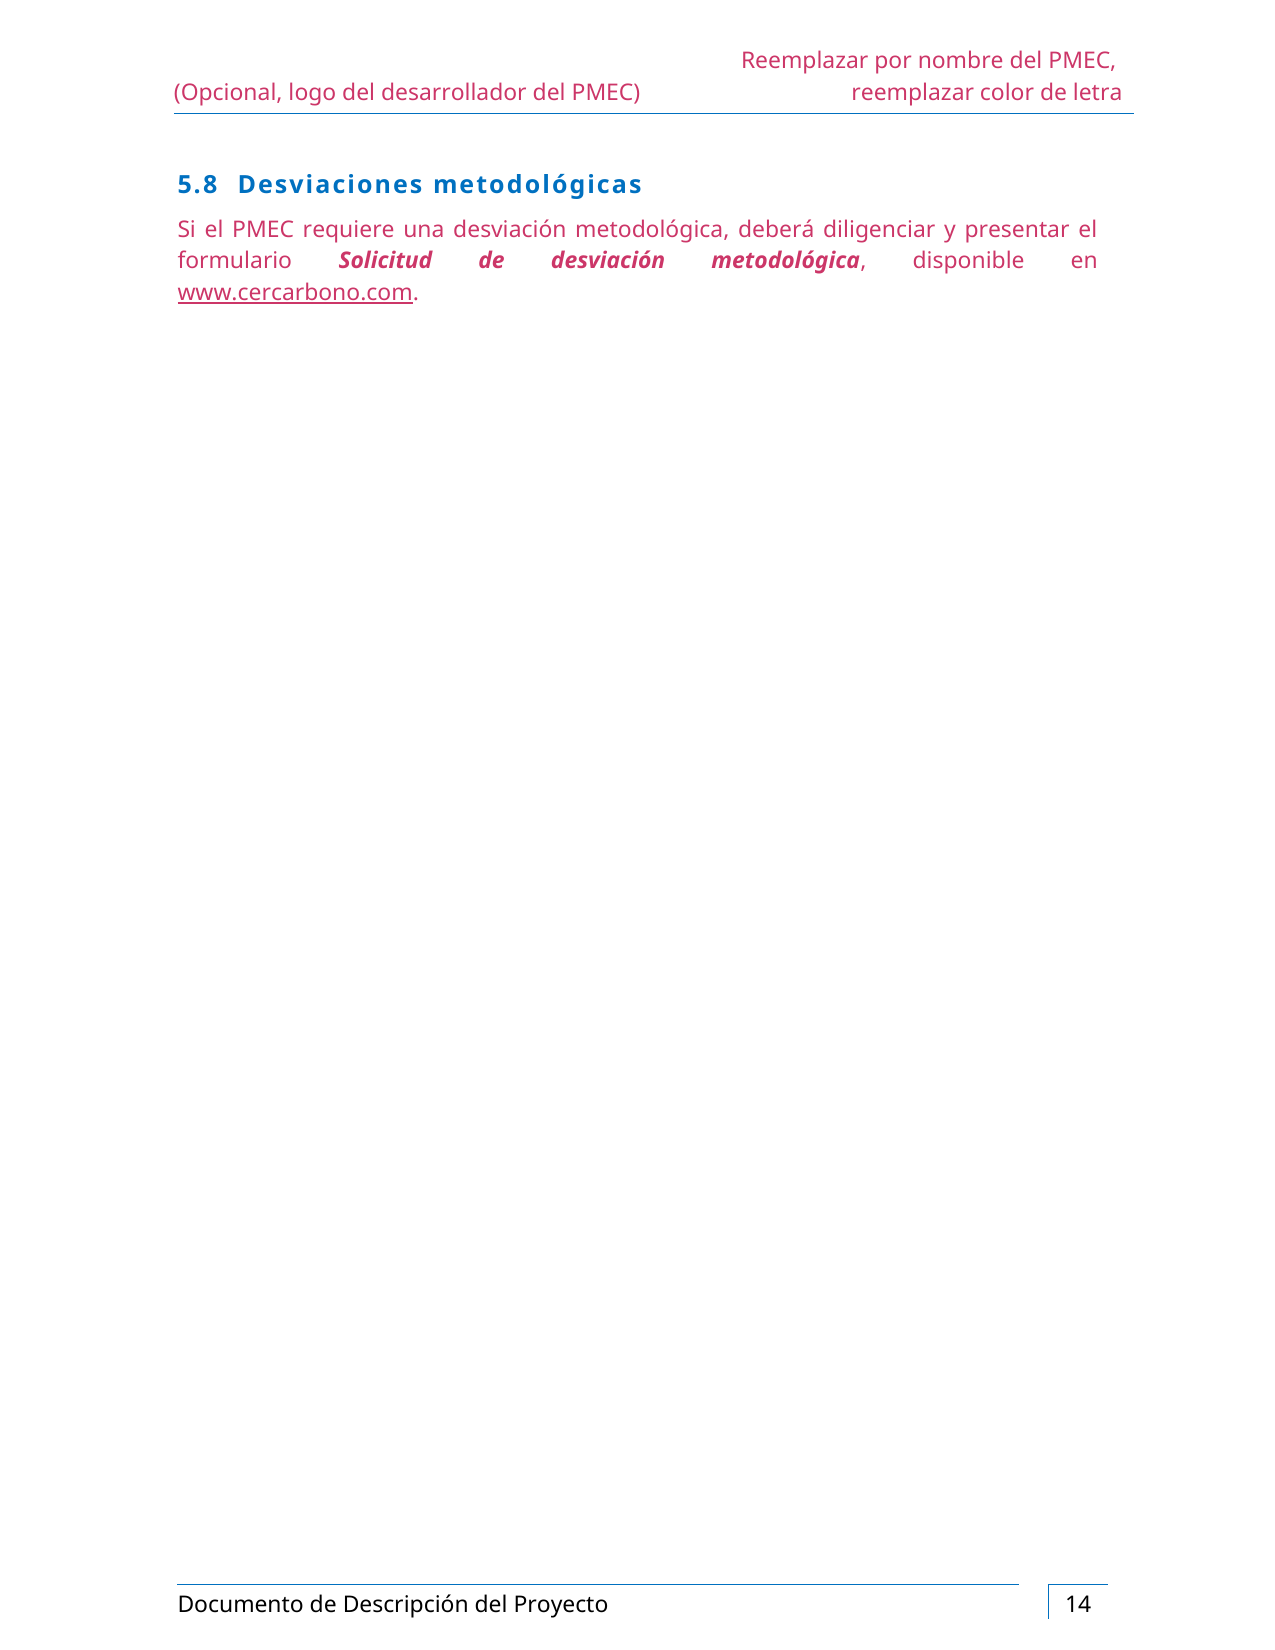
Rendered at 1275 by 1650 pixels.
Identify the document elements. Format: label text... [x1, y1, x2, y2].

text Si el PMEC requiere una desviación metodológica, deberá diligenciar y presentar el formulario Solicitud de desviación metodológica, disponible en www.cercarbono.com. [177, 213, 1098, 307]
list Desviaciones metodológicas [177, 166, 1098, 200]
